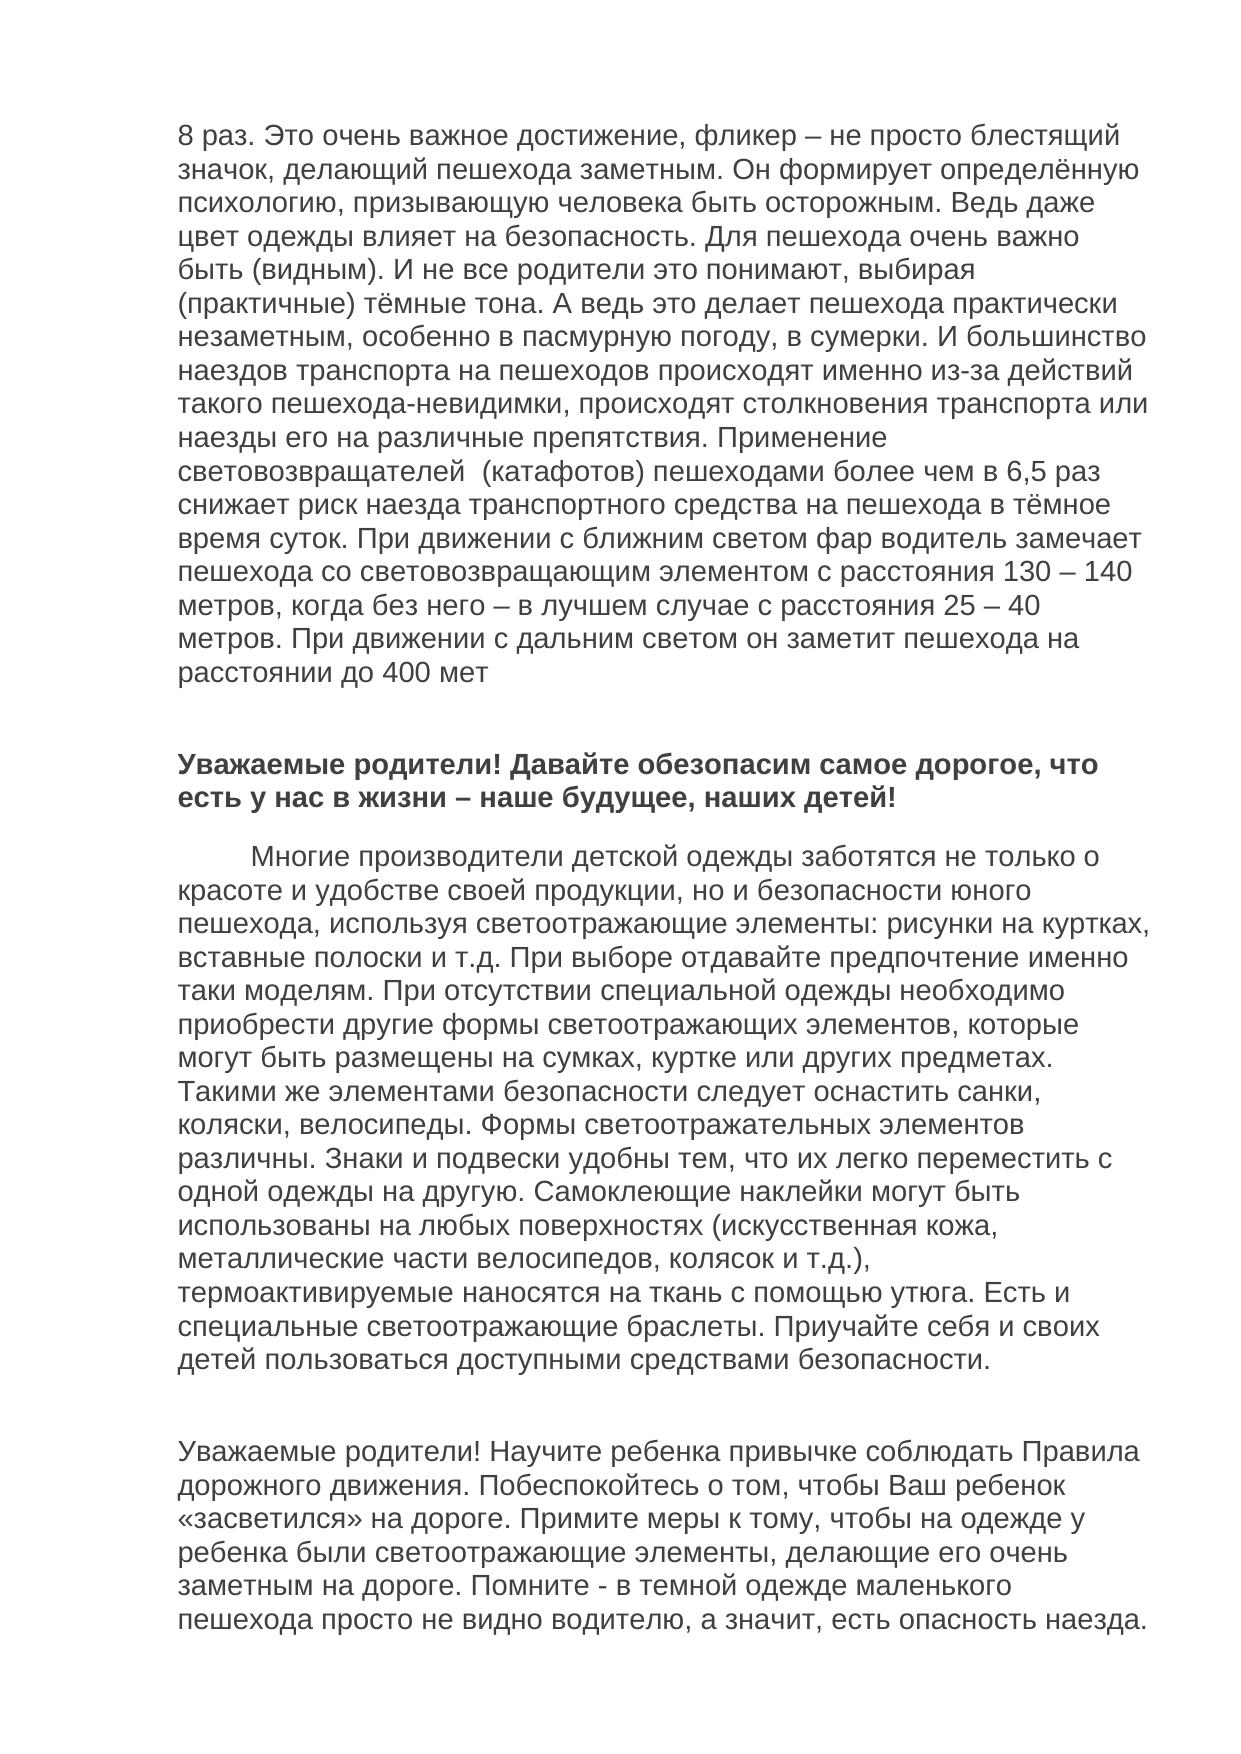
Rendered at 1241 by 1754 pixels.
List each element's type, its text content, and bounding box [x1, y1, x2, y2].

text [177, 118, 1152, 688]
text Уважаемые родители! Давайте обезопасим самое дорогое, что есть у нас в жизни – наше будущее, наших детей! [177, 747, 1152, 814]
text Уважаемые родители! Научите ребенка привычке соблюдать Правила дорожного движения. Побеспокойтесь о том, чтобы Ваш ребенок «засветился» на дороге. Примите меры к тому, чтобы на одежде у ребенка были светоотражающие элементы, делающие его очень заметным на дороге. Помните - в темной одежде маленького пешехода просто не видно водителю, а значит, есть опасность наезда. [177, 1434, 1152, 1635]
text Многие производители детской одежды заботятся не только о красоте и удобстве своей продукции, но и безопасности юного пешехода, используя светоотражающие элементы: рисунки на куртках, вставные полоски и т.д. При выборе отдавайте предпочтение именно таки моделям. При отсутствии специальной одежды необходимо приобрести другие формы светоотражающих элементов, которые могут быть размещены на сумках, куртке или других предметах. Такими же элементами безопасности следует оснастить санки, коляски, велосипеды. Формы светоотражательных элементов различны. Знаки и подвески удобны тем, что их легко переместить с одной одежды на другую. Самоклеющие наклейки могут быть использованы на любых поверхностях (искусственная кожа, металлические части велосипедов, колясок и т.д.), термоактивируемые наносятся на ткань с помощью утюга. Есть и специальные светоотражающие браслеты. Приучайте себя и своих детей пользоваться доступными средствами безопасности. [177, 839, 1152, 1376]
